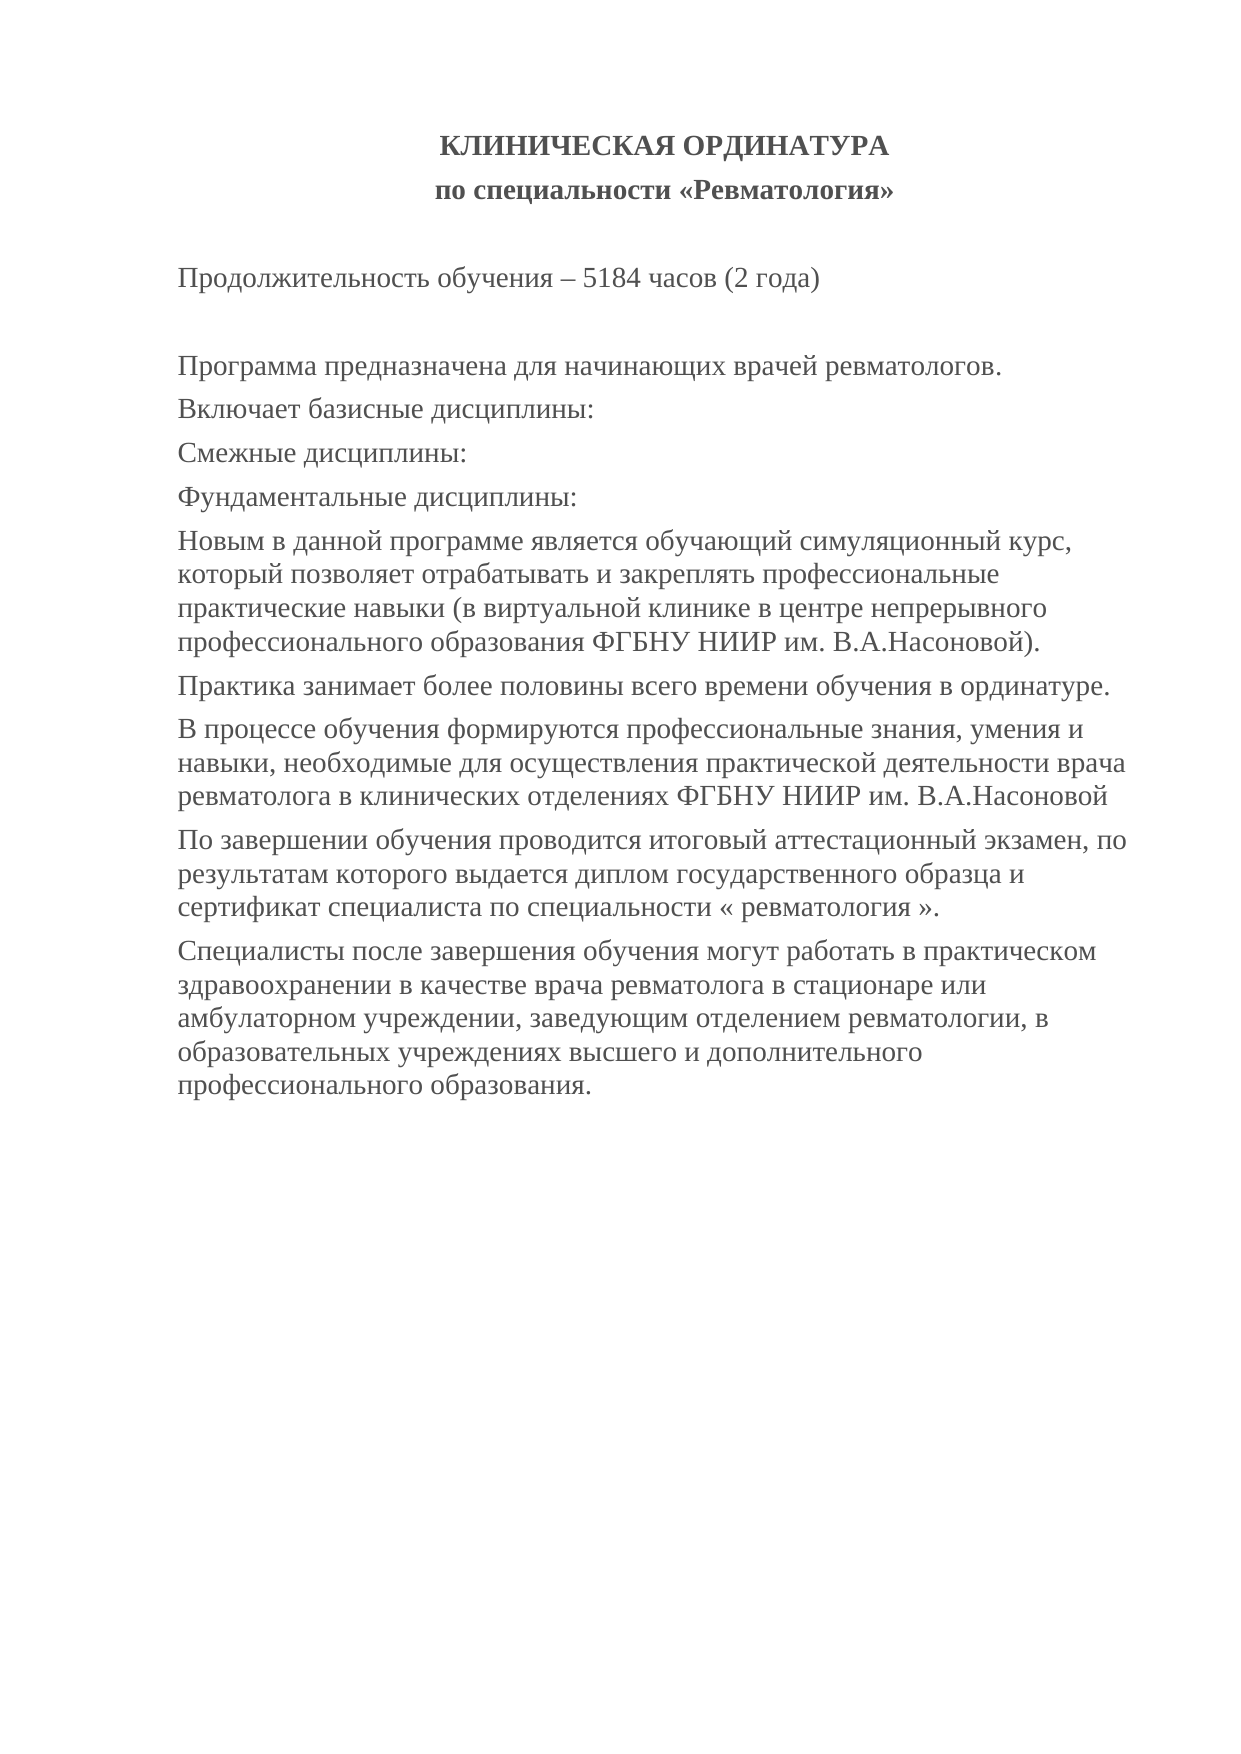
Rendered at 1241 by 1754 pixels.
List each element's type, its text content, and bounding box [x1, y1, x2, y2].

text Продолжительность обучения – 5184 часов (2 года) [177, 260, 1152, 293]
text Практика занимает более половины всего времени обучения в ординатуре. [177, 668, 1152, 701]
text Программа предназначена для начинающих врачей ревматологов. [177, 348, 1152, 381]
text Включает базисные дисциплины: [177, 392, 1152, 425]
text Новым в данной программе является обучающий симуляционный курс, который позволяет отрабатывать и закреплять профессиональные практические навыки (в виртуальной клинике в центре непрерывного профессионального образования ФГБНУ НИИР им. В.А.Насоновой). [177, 523, 1152, 657]
text Специалисты после завершения обучения могут работать в практическом здравоохранении в качестве врача ревматолога в стационаре или амбулаторном учреждении, заведующим отделением ревматологии, в образовательных учреждениях высшего и дополнительного профессионального образования. [177, 933, 1152, 1101]
text Смежные дисциплины: [177, 435, 1152, 469]
text В процессе обучения формируются профессиональные знания, умения и навыки, необходимые для осуществления практической деятельности врача ревматолога в клинических отделениях ФГБНУ НИИР им. В.А.Насоновой [177, 711, 1152, 812]
text по специальности «Ревматология» [177, 172, 1152, 206]
text Фундаментальные дисциплины: [177, 479, 1152, 513]
text По завершении обучения проводится итоговый аттестационный экзамен, по результатам которого выдается диплом государственного образца и сертификат специалиста по специальности « ревматология ». [177, 822, 1152, 923]
text КЛИНИЧЕСКАЯ ОРДИНАТУРА [177, 128, 1152, 162]
